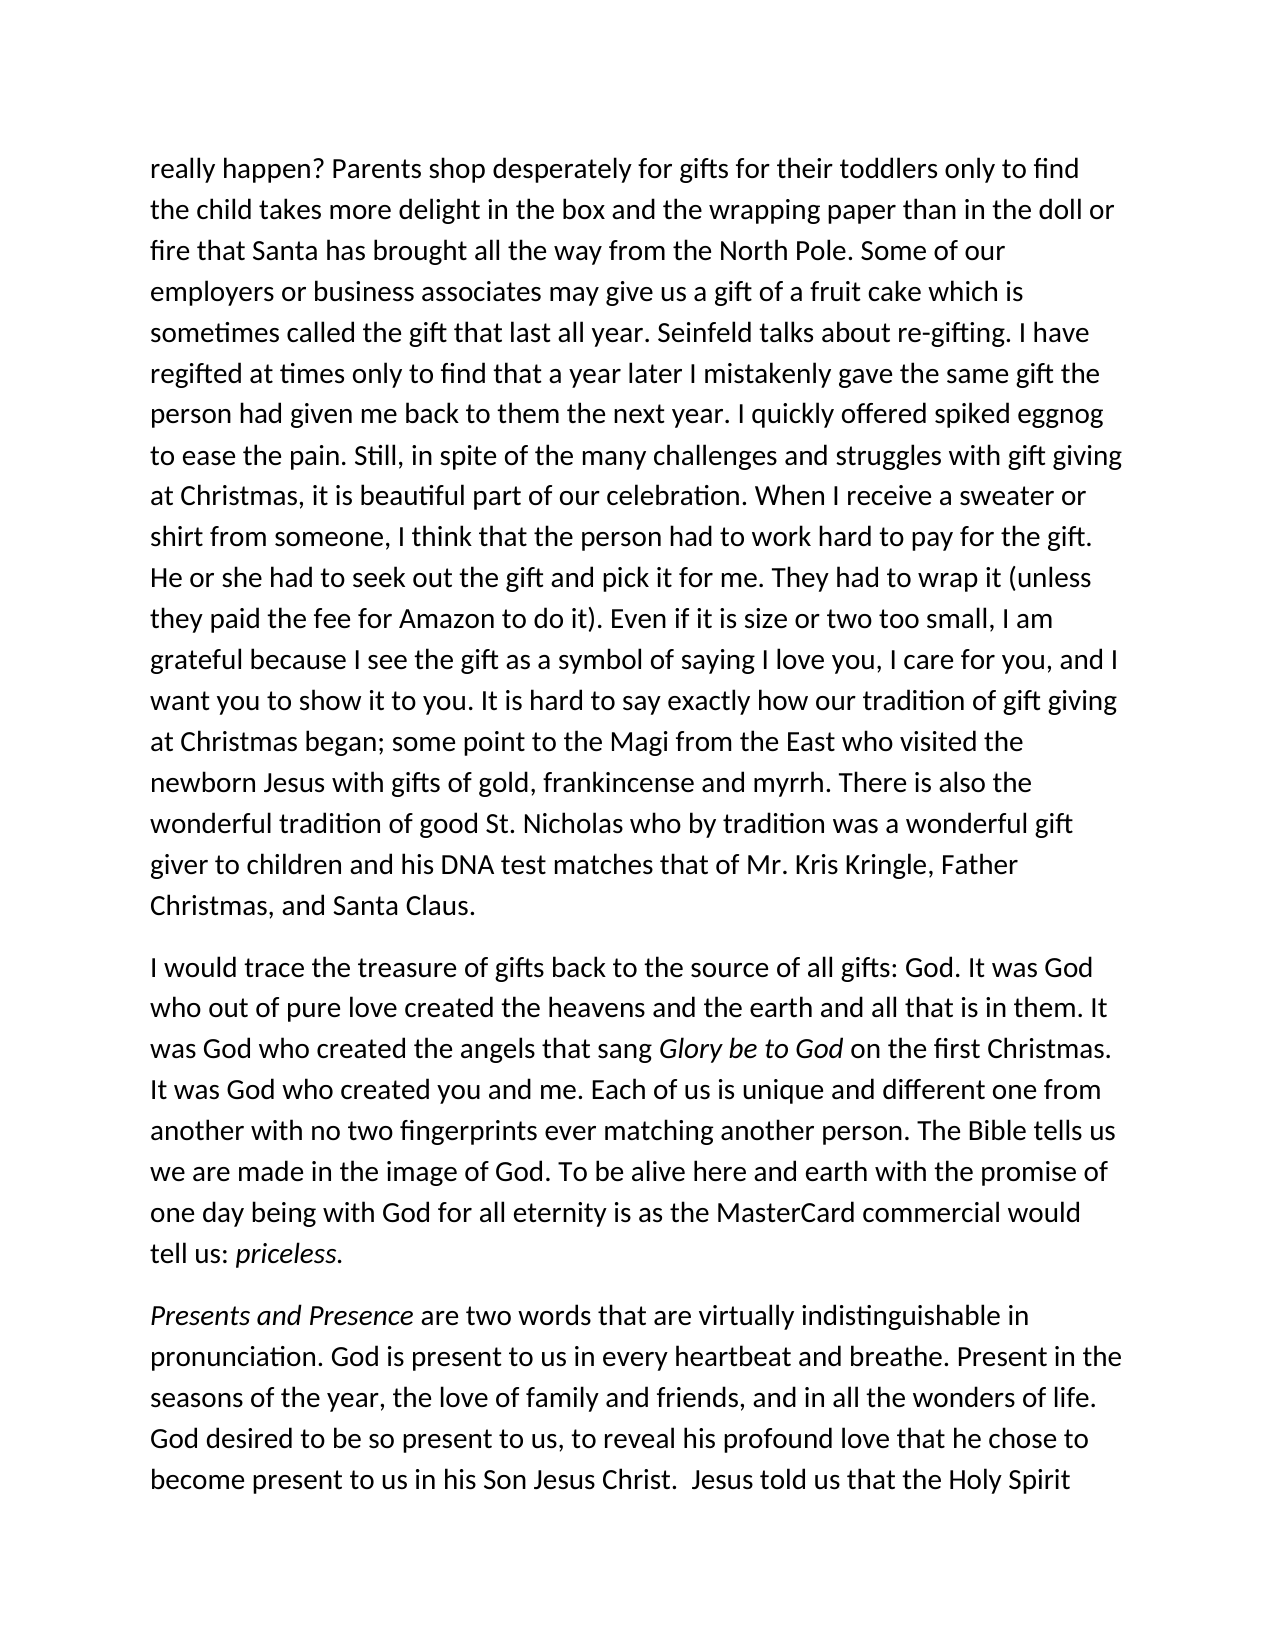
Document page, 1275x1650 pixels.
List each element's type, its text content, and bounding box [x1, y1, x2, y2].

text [150, 1297, 1125, 1496]
text I would trace the treasure of gifts back to the source of all gifts: God. It was God who out of pure love created the heavens and the earth and all that is in them. It was God who created the angels that sang Glory be to God on the first Christmas. It was God who created you and me. Each of us is unique and different one from another with no two fingerprints ever matching another person. The Bible tells us we are made in the image of God. To be alive here and earth with the promise of one day being with God for all eternity is as the MasterCard commercial would tell us: priceless. [150, 949, 1125, 1271]
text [150, 150, 1125, 922]
